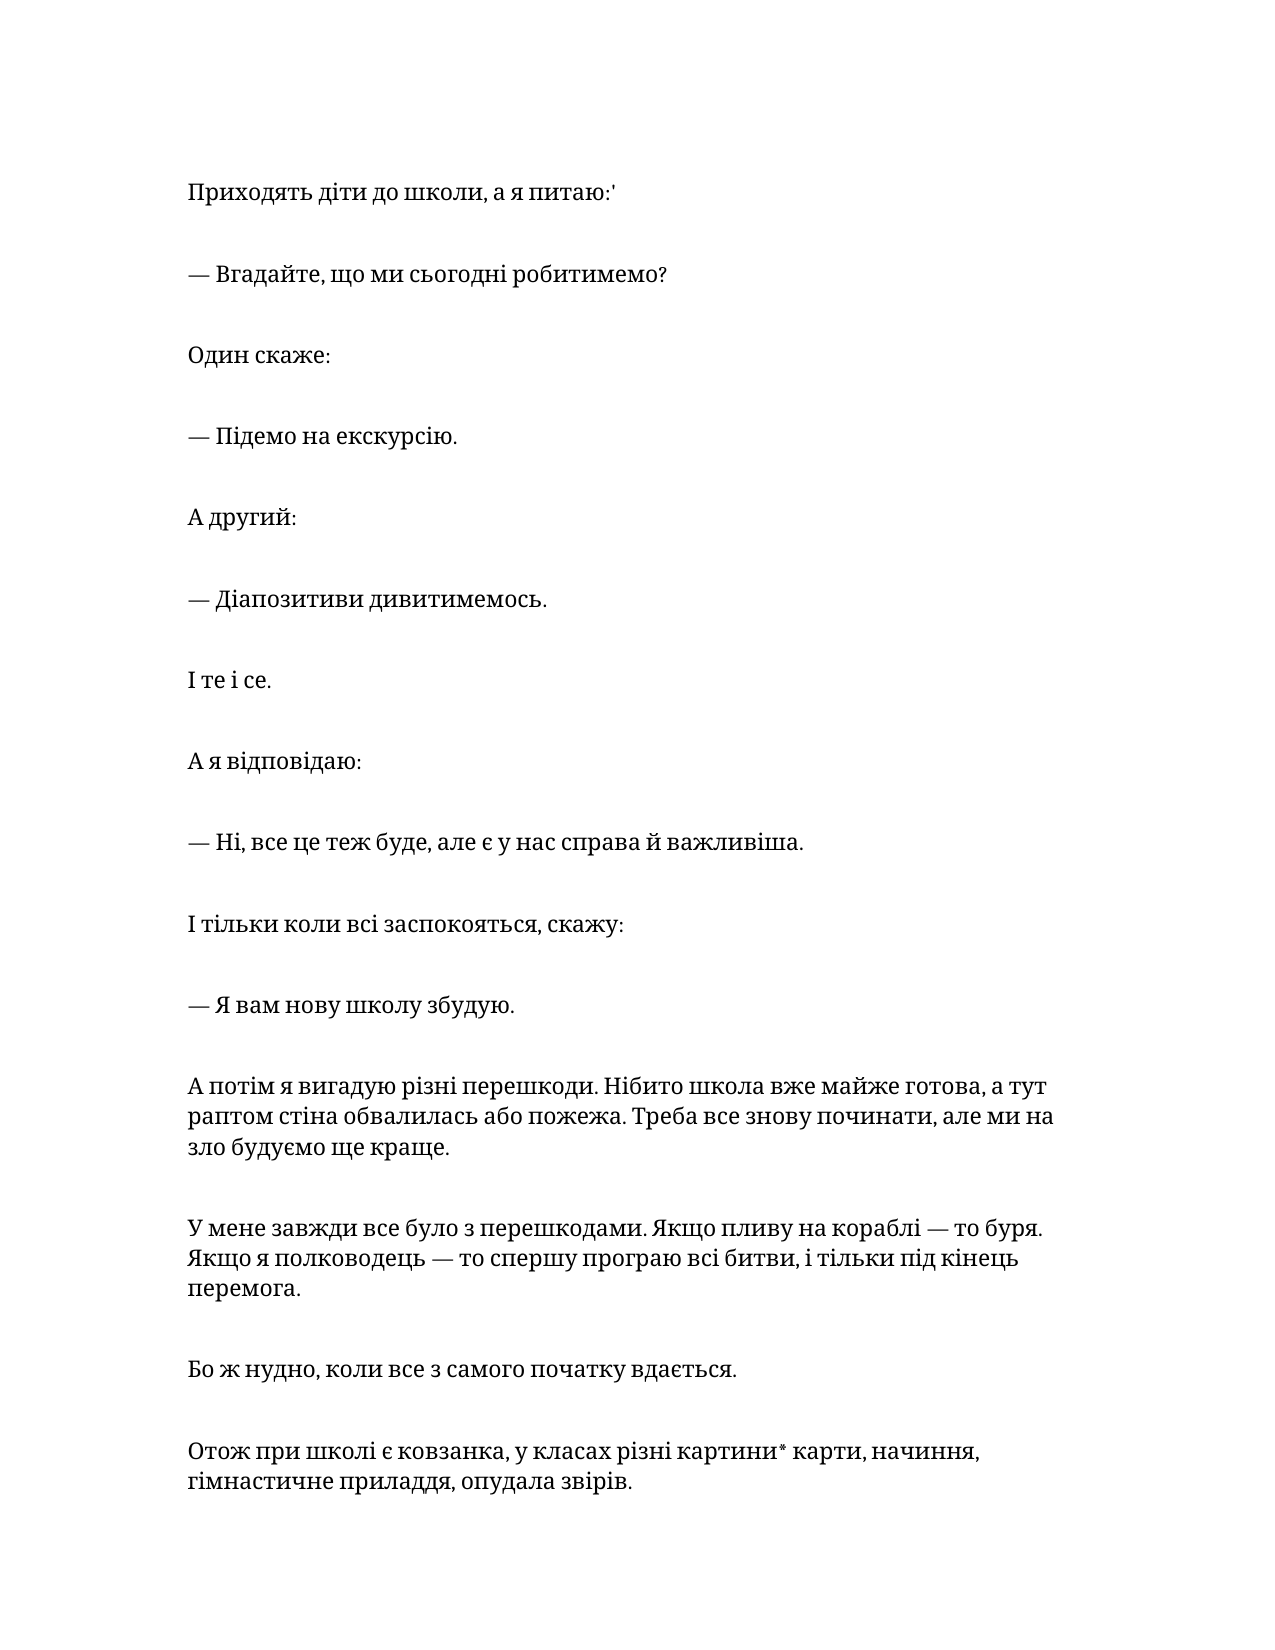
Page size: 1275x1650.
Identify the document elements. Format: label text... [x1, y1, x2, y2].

text І тільки коли всі заспокояться, скажу: [187, 881, 1087, 938]
text Один скаже: [187, 312, 1087, 369]
text — Вгадайте, що ми сьогодні робитимемо? [187, 231, 1087, 288]
text — Діапозитиви дивитимемось. [187, 556, 1087, 613]
text Приходять діти до школи, а я питаю:' [187, 150, 1087, 207]
text Отож при школі є ковзанка, у класах різні картини* карти, начиння, гімнастичне приладдя, опудала звірів. [187, 1408, 1087, 1495]
text І те і се. [187, 637, 1087, 694]
text У мене завжди все було з перешкодами. Якщо пливу на кораблі — то буря. Якщо я полководець — то спершу програю всі битви, і тільки під кінець перемога. [187, 1185, 1087, 1302]
text А другий: [187, 475, 1087, 532]
text А я відповідаю: [187, 719, 1087, 775]
text — Я вам нову школу збудую. [187, 962, 1087, 1019]
text Бо ж нудно, коли все з самого початку вдається. [187, 1327, 1087, 1384]
text — Підемо на екскурсію. [187, 394, 1087, 450]
text — Ні, все це теж буде, але є у нас справа й важливіша. [187, 800, 1087, 857]
text А потім я вигадую різні перешкоди. Нібито школа вже майже готова, а тут раптом стіна обвалилась або пожежа. Треба все знову починати, але ми на зло будуємо ще краще. [187, 1044, 1087, 1161]
